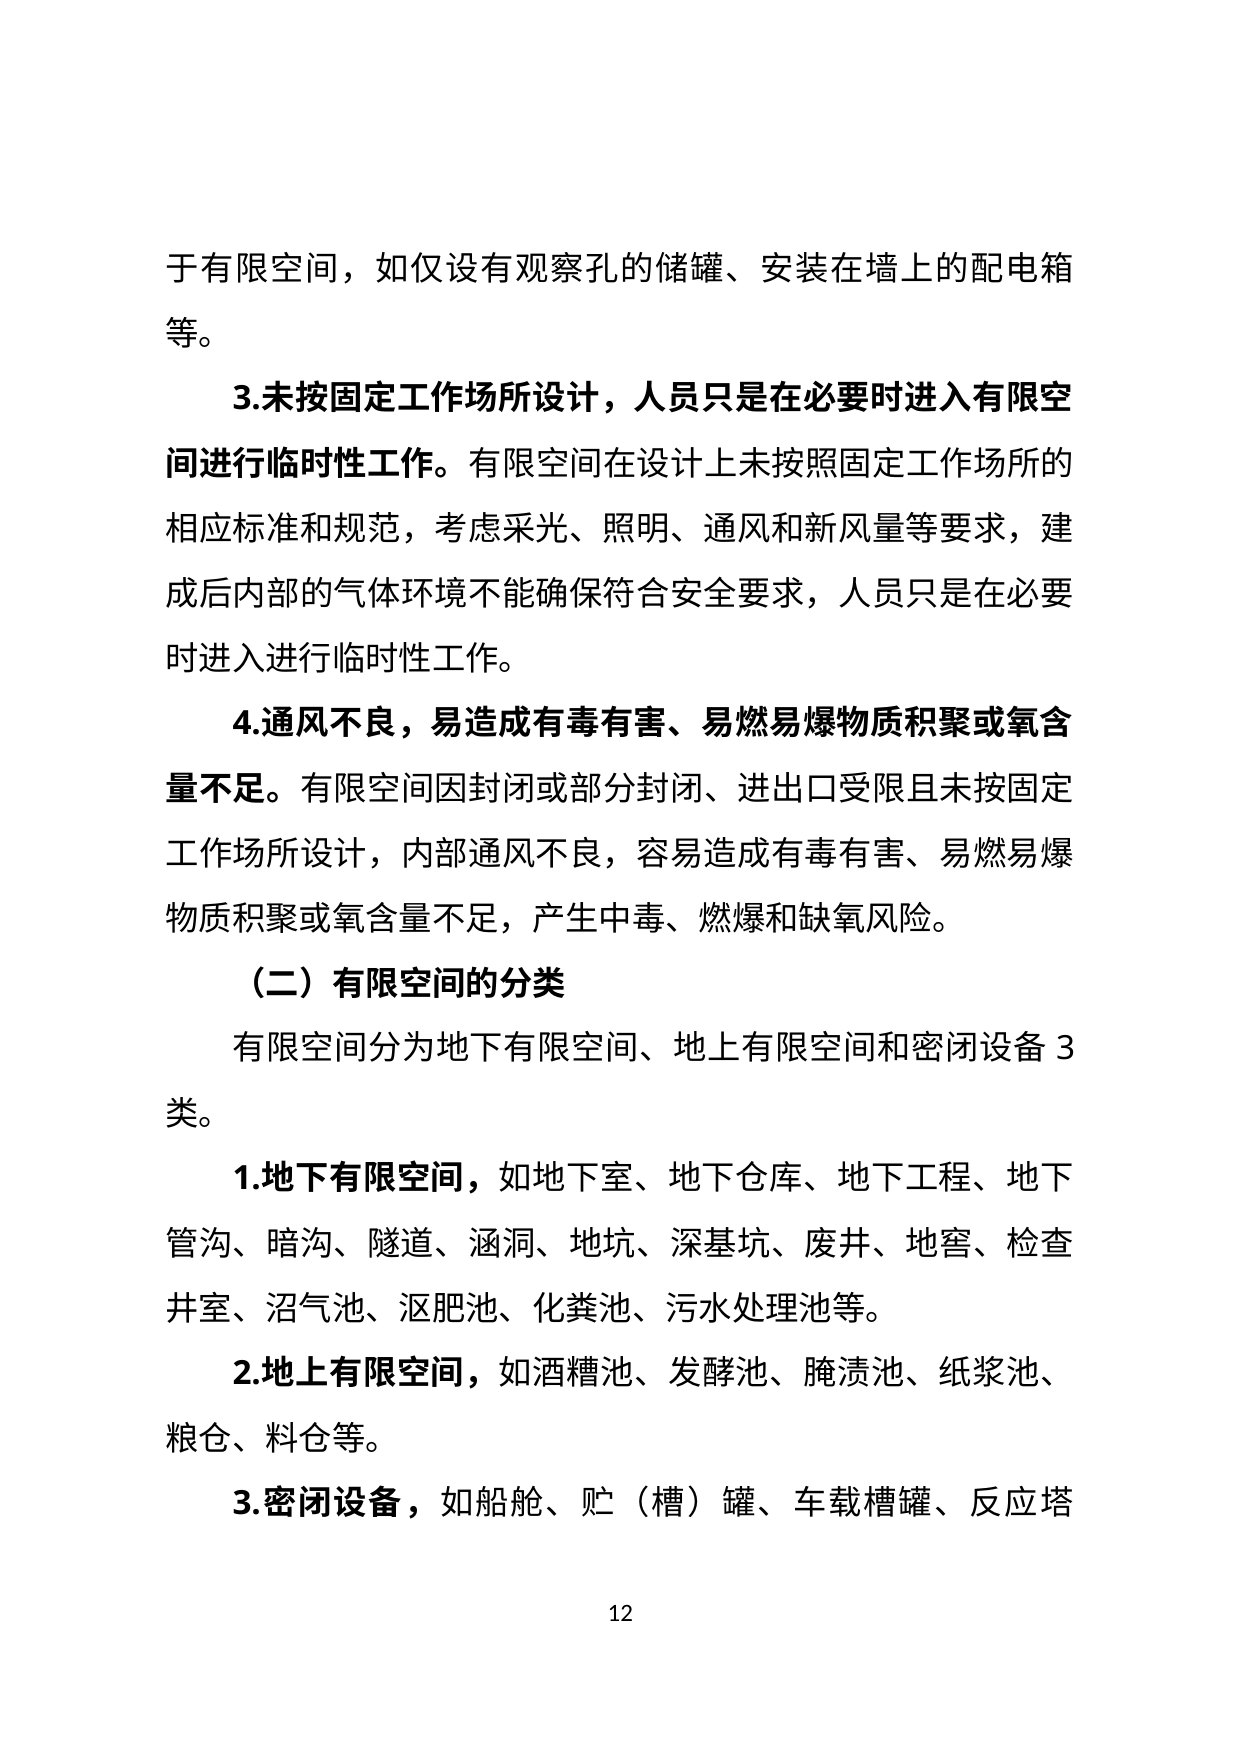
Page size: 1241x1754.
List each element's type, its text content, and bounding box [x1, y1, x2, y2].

text （二）有限空间的分类 [165, 948, 1075, 1013]
text 1.地下有限空间，如地下室、地下仓库、地下工程、地下管沟、暗沟、隧道、涵洞、地坑、深基坑、废井、地窖、检查井室、沼气池、沤肥池、化粪池、污水处理池等。 [165, 1143, 1075, 1338]
text 4.通风不良，易造成有毒有害、易燃易爆物质积聚或氧含量不足。有限空间因封闭或部分封闭、进出口受限且未按固定工作场所设计，内部通风不良，容易造成有毒有害、易燃易爆物质积聚或氧含量不足，产生中毒、燃爆和缺氧风险。 [165, 688, 1075, 948]
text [165, 1468, 1075, 1533]
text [165, 233, 1075, 363]
text 2.地上有限空间，如酒糟池、发酵池、腌渍池、纸浆池、粮仓、料仓等。 [165, 1338, 1075, 1468]
text 3.未按固定工作场所设计，人员只是在必要时进入有限空间进行临时性工作。有限空间在设计上未按照固定工作场所的相应标准和规范，考虑采光、照明、通风和新风量等要求，建成后内部的气体环境不能确保符合安全要求，人员只是在必要时进入进行临时性工作。 [165, 363, 1075, 688]
text 有限空间分为地下有限空间、地上有限空间和密闭设备3类。 [165, 1013, 1075, 1143]
